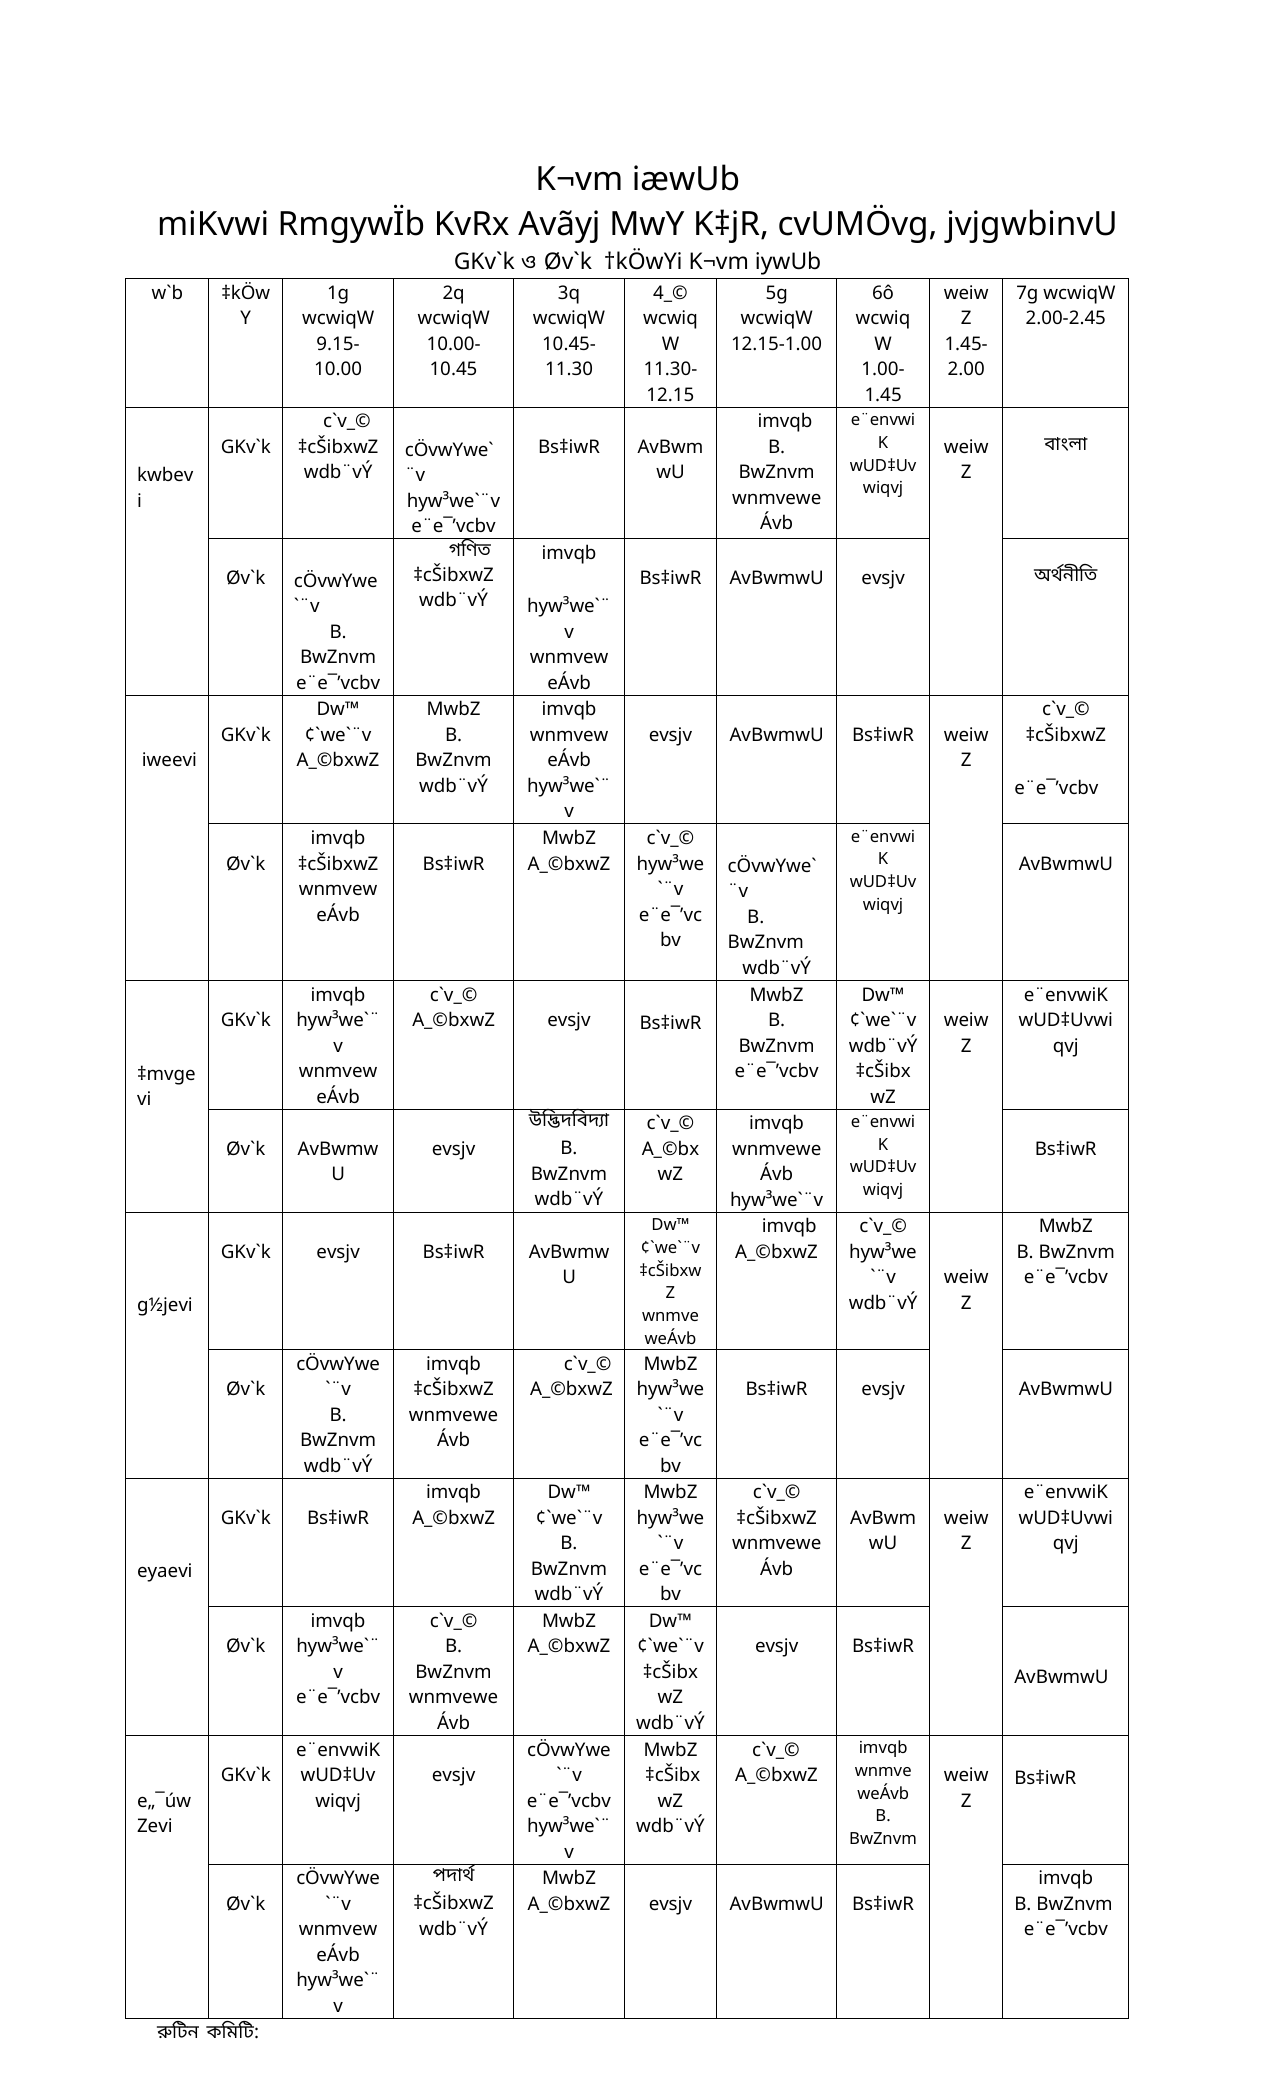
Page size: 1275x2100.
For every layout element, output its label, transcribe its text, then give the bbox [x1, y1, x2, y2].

table_cell c`v_© A_©bxwZ [625, 1110, 716, 1212]
table_header 6ô wcwiqW 1.00-1.45 [837, 279, 929, 407]
table_cell c`v_© A_©bxwZ [394, 981, 513, 1108]
table_cell গণিত ‡cŠibxwZ wdb¨vÝ [394, 539, 513, 694]
table_header 4_© wcwiqW 11.30-12.15 [625, 279, 716, 407]
table_cell Bs‡iwR [837, 1607, 929, 1735]
table_cell e„¯úwZevi [126, 1736, 208, 2018]
table_cell AvBwmwU [1003, 824, 1128, 980]
table_cell MwbZ B. BwZnvm wdb¨vÝ [394, 696, 513, 823]
table_cell Øv`k [209, 1607, 282, 1735]
table_header 5g wcwiqW 12.15-1.00 [717, 279, 836, 407]
table_cell evsjv [717, 1607, 836, 1735]
table_cell evsjv [837, 1350, 929, 1478]
table_cell weiwZ [930, 1479, 1002, 1735]
table_cell GKv`k [209, 1213, 282, 1349]
table_cell imvqb hyw³we`¨v e¨e¯’vcbv [283, 1607, 393, 1735]
table_cell c`v_© ‡cŠibxwZ e¨e¯’vcbv [1003, 696, 1128, 823]
table_cell Øv`k [209, 1110, 282, 1212]
table_cell Dw™¢`we`¨v wdb¨vÝ ‡cŠibxwZ [837, 981, 929, 1108]
table_cell c`v_© ‡cŠibxwZ wdb¨vÝ [283, 408, 393, 538]
table_cell imvqb B. BwZnvm wnmveweÁvb [717, 408, 836, 538]
table_header weiwZ 1.45-2.00 [930, 279, 1002, 407]
table_header ‡kÖwY [209, 279, 282, 407]
table_cell GKv`k [209, 408, 282, 538]
table_cell imvqb wnmveweÁvb hyw³we`¨v [514, 696, 624, 823]
table_cell MwbZ A_©bxwZ [514, 1865, 624, 2018]
table_cell imvqb A_©bxwZ [394, 1479, 513, 1606]
table_cell e¨envwiK wUD‡Uvwiqvj [283, 1736, 393, 1863]
table_cell GKv`k [209, 1736, 282, 1863]
table_cell weiwZ [930, 408, 1002, 694]
table_cell Bs‡iwR [394, 1213, 513, 1349]
table_cell evsjv [394, 1110, 513, 1212]
table_header 2q wcwiqW 10.00-10.45 [394, 279, 513, 407]
table_cell Øv`k [209, 824, 282, 980]
table_cell AvBwmwU [717, 539, 836, 694]
table_cell GKv`k [209, 1479, 282, 1606]
table_cell imvqb hyw³we`¨v wnmveweÁvb [283, 981, 393, 1108]
table_cell c`v_© ‡cŠibxwZ wnmveweÁvb [717, 1479, 836, 1606]
table_cell GKv`k [209, 696, 282, 823]
table_cell evsjv [625, 696, 716, 823]
table_header 3q wcwiqW 10.45-11.30 [514, 279, 624, 407]
table_cell g½jevi [126, 1213, 208, 1478]
table_cell e¨envwiK wUD‡Uvwiqvj [837, 408, 929, 538]
table_cell Dw™¢`we`¨v ‡cŠibxwZ wnmveweÁvb [625, 1213, 716, 1349]
table_cell MwbZ hyw³we`¨v e¨e¯’vcbv [625, 1350, 716, 1478]
table_cell MwbZ ‡cŠibxwZ wdb¨vÝ [625, 1736, 716, 1863]
table_cell weiwZ [930, 696, 1002, 980]
table_cell AvBwmwU [1003, 1350, 1128, 1478]
table_cell AvBwmwU [625, 408, 716, 538]
table_cell উদ্ভিদবিদ্যা B. BwZnvm wdb¨vÝ [514, 1110, 624, 1212]
table_cell MwbZ hyw³we`¨v e¨e¯’vcbv [625, 1479, 716, 1606]
table_cell imvqb ‡cŠibxwZ wnmveweÁvb [283, 824, 393, 980]
table_cell cÖvwYwe`¨v B. BwZnvm wdb¨vÝ [717, 824, 836, 980]
text রুটিন কমিটি: [30, 2019, 1245, 2047]
table_cell পদার্থ ‡cŠibxwZ wdb¨vÝ [394, 1865, 513, 2018]
table_cell Bs‡iwR [717, 1350, 836, 1478]
table_cell e¨envwiK wUD‡Uvwiqvj [1003, 1479, 1128, 1606]
table_cell Bs‡iwR [837, 696, 929, 823]
table_cell cÖvwYwe`¨v e¨e¯’vcbv hyw³we`¨v [514, 1736, 624, 1863]
text GKv`k ও Øv`k †kÖwYi K¬vm iywUb [30, 245, 1245, 278]
table_cell Dw™¢`we`¨v B. BwZnvm wdb¨vÝ [514, 1479, 624, 1606]
table_cell evsjv [625, 1865, 716, 2018]
table_cell c`v_© A_©bxwZ [514, 1350, 624, 1478]
table_cell AvBwmwU [1003, 1607, 1128, 1735]
table_cell c`v_© A_©bxwZ [717, 1736, 836, 1863]
table_cell Bs‡iwR [514, 408, 624, 538]
table_cell evsjv [283, 1213, 393, 1349]
table_cell imvqb hyw³we`¨v wnmveweÁvb [514, 539, 624, 694]
table_cell AvBwmwU [837, 1479, 929, 1606]
text miKvwi RmgywÏb KvRx Avãyj MwY K‡jR, cvUMÖvg, jvjgwbinvU [30, 200, 1245, 245]
table_cell Dw™¢`we`¨v ‡cŠibxwZ wdb¨vÝ [625, 1607, 716, 1735]
table_cell Øv`k [209, 539, 282, 694]
table_cell c`v_© hyw³we`¨v e¨e¯’vcbv [625, 824, 716, 980]
table_cell imvqb B. BwZnvm e¨e¯’vcbv [1003, 1865, 1128, 2018]
text K¬vm iæwUb [30, 154, 1245, 200]
table_cell Bs‡iwR [283, 1479, 393, 1606]
table_cell Bs‡iwR [394, 824, 513, 980]
table_cell GKv`k [209, 981, 282, 1108]
table_cell AvBwmwU [717, 696, 836, 823]
table_cell e¨envwiK wUD‡Uvwiqvj [837, 824, 929, 980]
table_cell c`v_© hyw³we`¨v wdb¨vÝ [837, 1213, 929, 1349]
table_cell MwbZ A_©bxwZ [514, 1607, 624, 1735]
table_cell MwbZ A_©bxwZ [514, 824, 624, 980]
table_cell Bs‡iwR [1003, 1736, 1128, 1863]
table_cell Dw™¢`we`¨v A_©bxwZ [283, 696, 393, 823]
table_cell imvqb wnmveweÁvb B. BwZnvm [837, 1736, 929, 1863]
table_header w`b [126, 279, 208, 407]
table_cell Bs‡iwR [625, 981, 716, 1108]
table_cell cÖvwYwe`¨v hyw³we`¨v e¨e¯’vcbv [394, 408, 513, 538]
table_cell cÖvwYwe`¨v B. BwZnvm e¨e¯’vcbv [283, 539, 393, 694]
table_cell cÖvwYwe`¨v wnmveweÁvb hyw³we`¨v [283, 1865, 393, 2018]
table_cell kwbevi [126, 408, 208, 694]
table_cell AvBwmwU [283, 1110, 393, 1212]
table_cell Bs‡iwR [1003, 1110, 1128, 1212]
table_cell evsjv [514, 981, 624, 1108]
table_cell Øv`k [209, 1865, 282, 2018]
table_cell বাংলা [1003, 408, 1128, 538]
table_cell ‡mvgevi [126, 981, 208, 1212]
table_cell cÖvwYwe`¨v B. BwZnvm wdb¨vÝ [283, 1350, 393, 1478]
table_cell imvqb ‡cŠibxwZ wnmveweÁvb [394, 1350, 513, 1478]
table_cell MwbZ B. BwZnvm e¨e¯’vcbv [717, 981, 836, 1108]
table_cell weiwZ [930, 981, 1002, 1212]
table_cell e¨envwiK wUD‡Uvwiqvj [1003, 981, 1128, 1108]
table_cell weiwZ [930, 1213, 1002, 1478]
table_cell evsjv [837, 539, 929, 694]
table_cell Bs‡iwR [837, 1865, 929, 2018]
table_cell c`v_© B. BwZnvm wnmveweÁvb [394, 1607, 513, 1735]
table_cell weiwZ [930, 1736, 1002, 2018]
table_cell Øv`k [209, 1350, 282, 1478]
table_cell eyaevi [126, 1479, 208, 1735]
table_cell iweevi [126, 696, 208, 980]
table_cell evsjv [394, 1736, 513, 1863]
table_cell AvBwmwU [514, 1213, 624, 1349]
table_cell imvqb wnmveweÁvb hyw³we`¨v [717, 1110, 836, 1212]
table_cell অর্থনীতি [1003, 539, 1128, 694]
table_cell MwbZ B. BwZnvm e¨e¯’vcbv [1003, 1213, 1128, 1349]
table_cell imvqb A_©bxwZ [717, 1213, 836, 1349]
table_cell Bs‡iwR [625, 539, 716, 694]
table_header 7g wcwiqW 2.00-2.45 [1003, 279, 1128, 407]
table_header 1g wcwiqW 9.15-10.00 [283, 279, 393, 407]
table_cell e¨envwiK wUD‡Uvwiqvj [837, 1110, 929, 1212]
table_cell AvBwmwU [717, 1865, 836, 2018]
